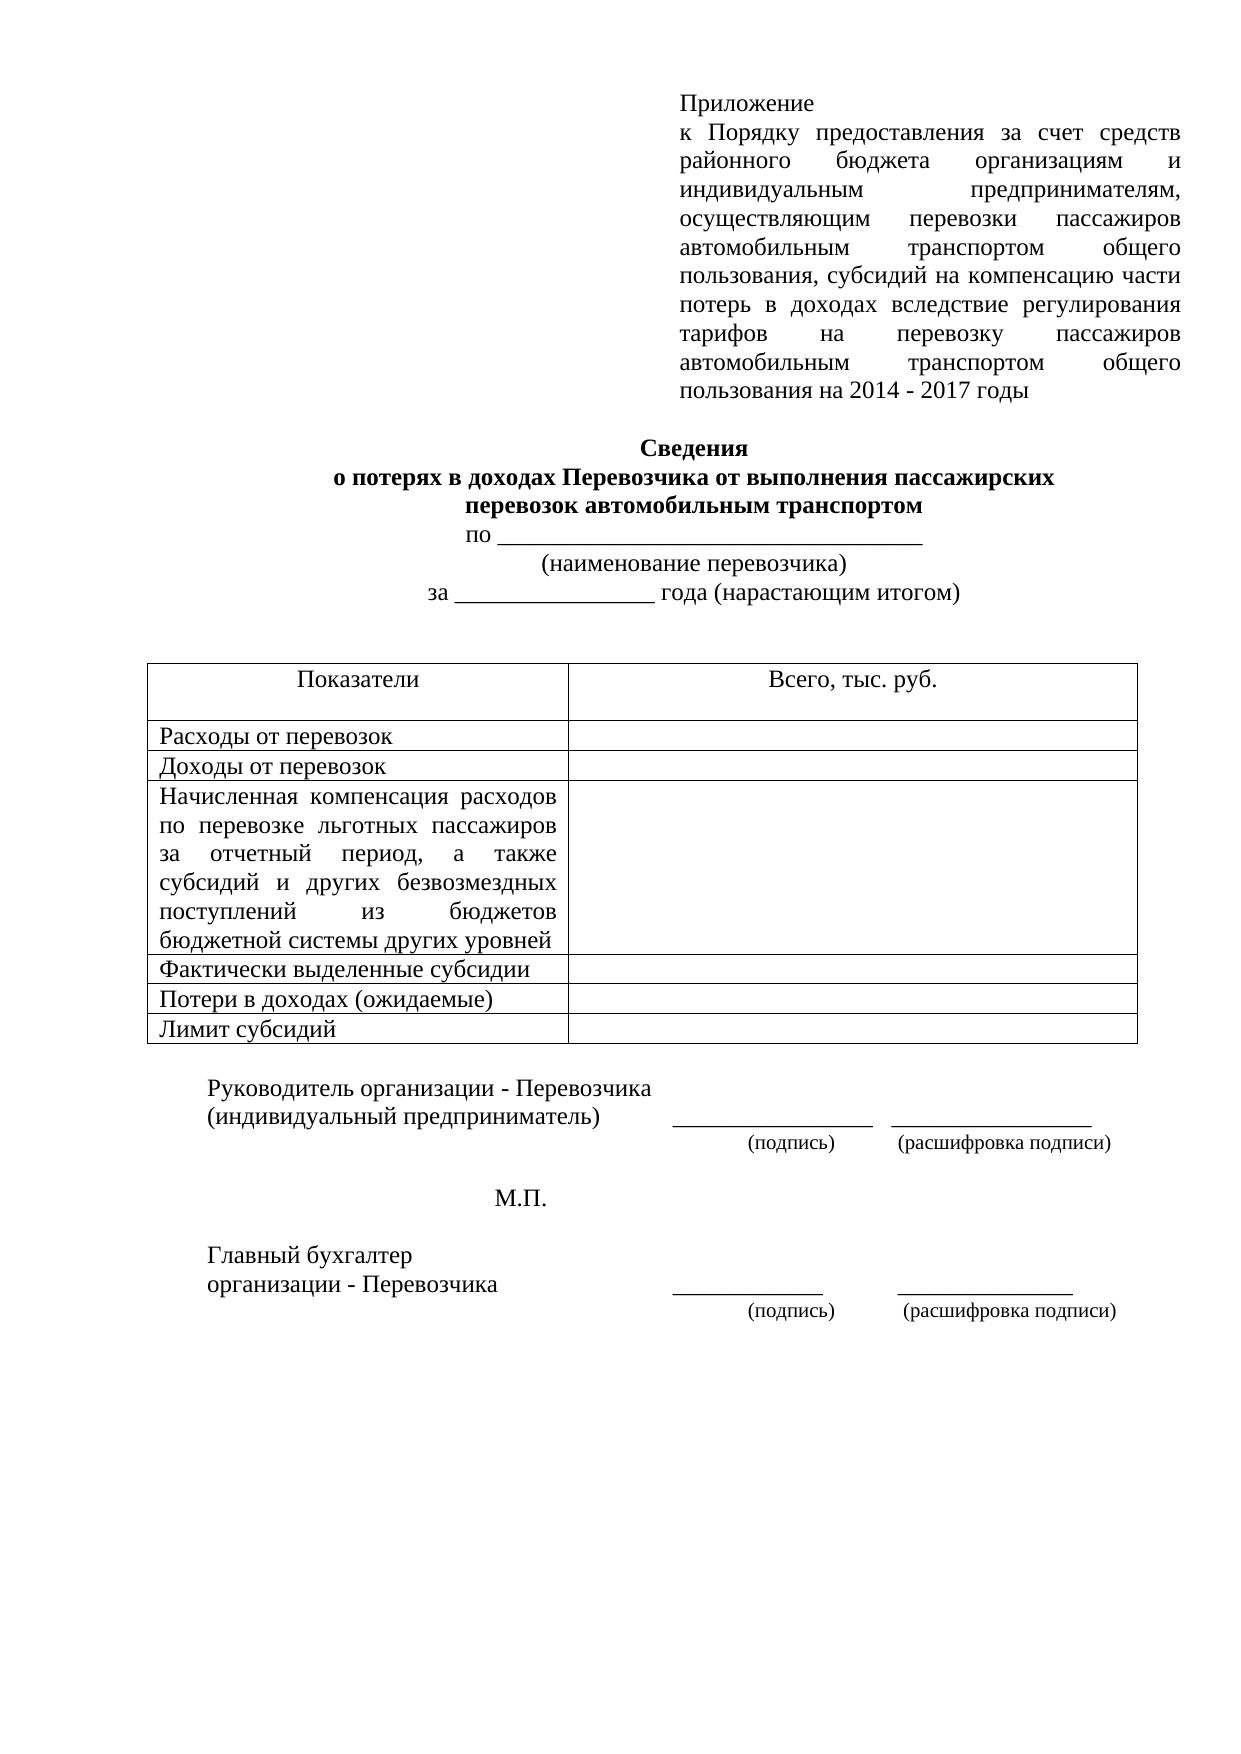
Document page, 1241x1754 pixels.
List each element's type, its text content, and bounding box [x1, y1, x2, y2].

table_cell Расходы от перевозок [148, 721, 568, 750]
text Главный бухгалтер [148, 1241, 1181, 1269]
table_cell [569, 721, 1137, 750]
text о потерях в доходах Перевозчика от выполнения пассажирских [148, 462, 1181, 490]
table_cell Лимит субсидий [148, 1014, 568, 1043]
table_header Показатели [148, 664, 568, 720]
table_cell Доходы от перевозок [148, 751, 568, 780]
text (подпись) (расшифровка подписи) [598, 1130, 1181, 1154]
text организации - Перевозчика ____________ ______________ [148, 1269, 1181, 1298]
table_cell [569, 781, 1137, 953]
table_header Всего, тыс. руб. [569, 664, 1137, 720]
text (индивидуальный предприниматель) ________________ ________________ [148, 1101, 1181, 1130]
table_cell Потери в доходах (ожидаемые) [148, 984, 568, 1013]
text М.П. [148, 1183, 1181, 1212]
table_cell [569, 984, 1137, 1013]
text Руководитель организации - Перевозчика [148, 1073, 1181, 1101]
table_cell Фактически выделенные субсидии [148, 955, 568, 983]
text Сведения [148, 433, 1181, 462]
text (подпись) (расшифровка подписи) [673, 1298, 1181, 1322]
text по __________________________________ [148, 519, 1181, 548]
text (наименование перевозчика) [148, 548, 1181, 577]
text перевозок автомобильным транспортом [148, 490, 1181, 519]
table_cell [569, 1014, 1137, 1043]
table_cell [569, 751, 1137, 780]
text к Порядку предоставления за счет средств районного бюджета организациям и индивидуальным предпринимателям, осуществляющим перевозки пассажиров автомобильным транспортом общего пользования, субсидий на компенсацию части потерь в доходах вследствие регулирования тарифов на перевозку пассажиров автомобильным транспортом общего пользования на 2014 - 2017 годы [679, 117, 1181, 404]
text Приложение [679, 88, 1181, 117]
text за ________________ года (нарастающим итогом) [148, 577, 1181, 605]
table_cell Начисленная компенсация расходов по перевозке льготных пассажиров за отчетный период, а также субсидий и других безвозмездных поступлений из бюджетов бюджетной системы других уровней [148, 781, 568, 953]
table_cell [569, 955, 1137, 983]
